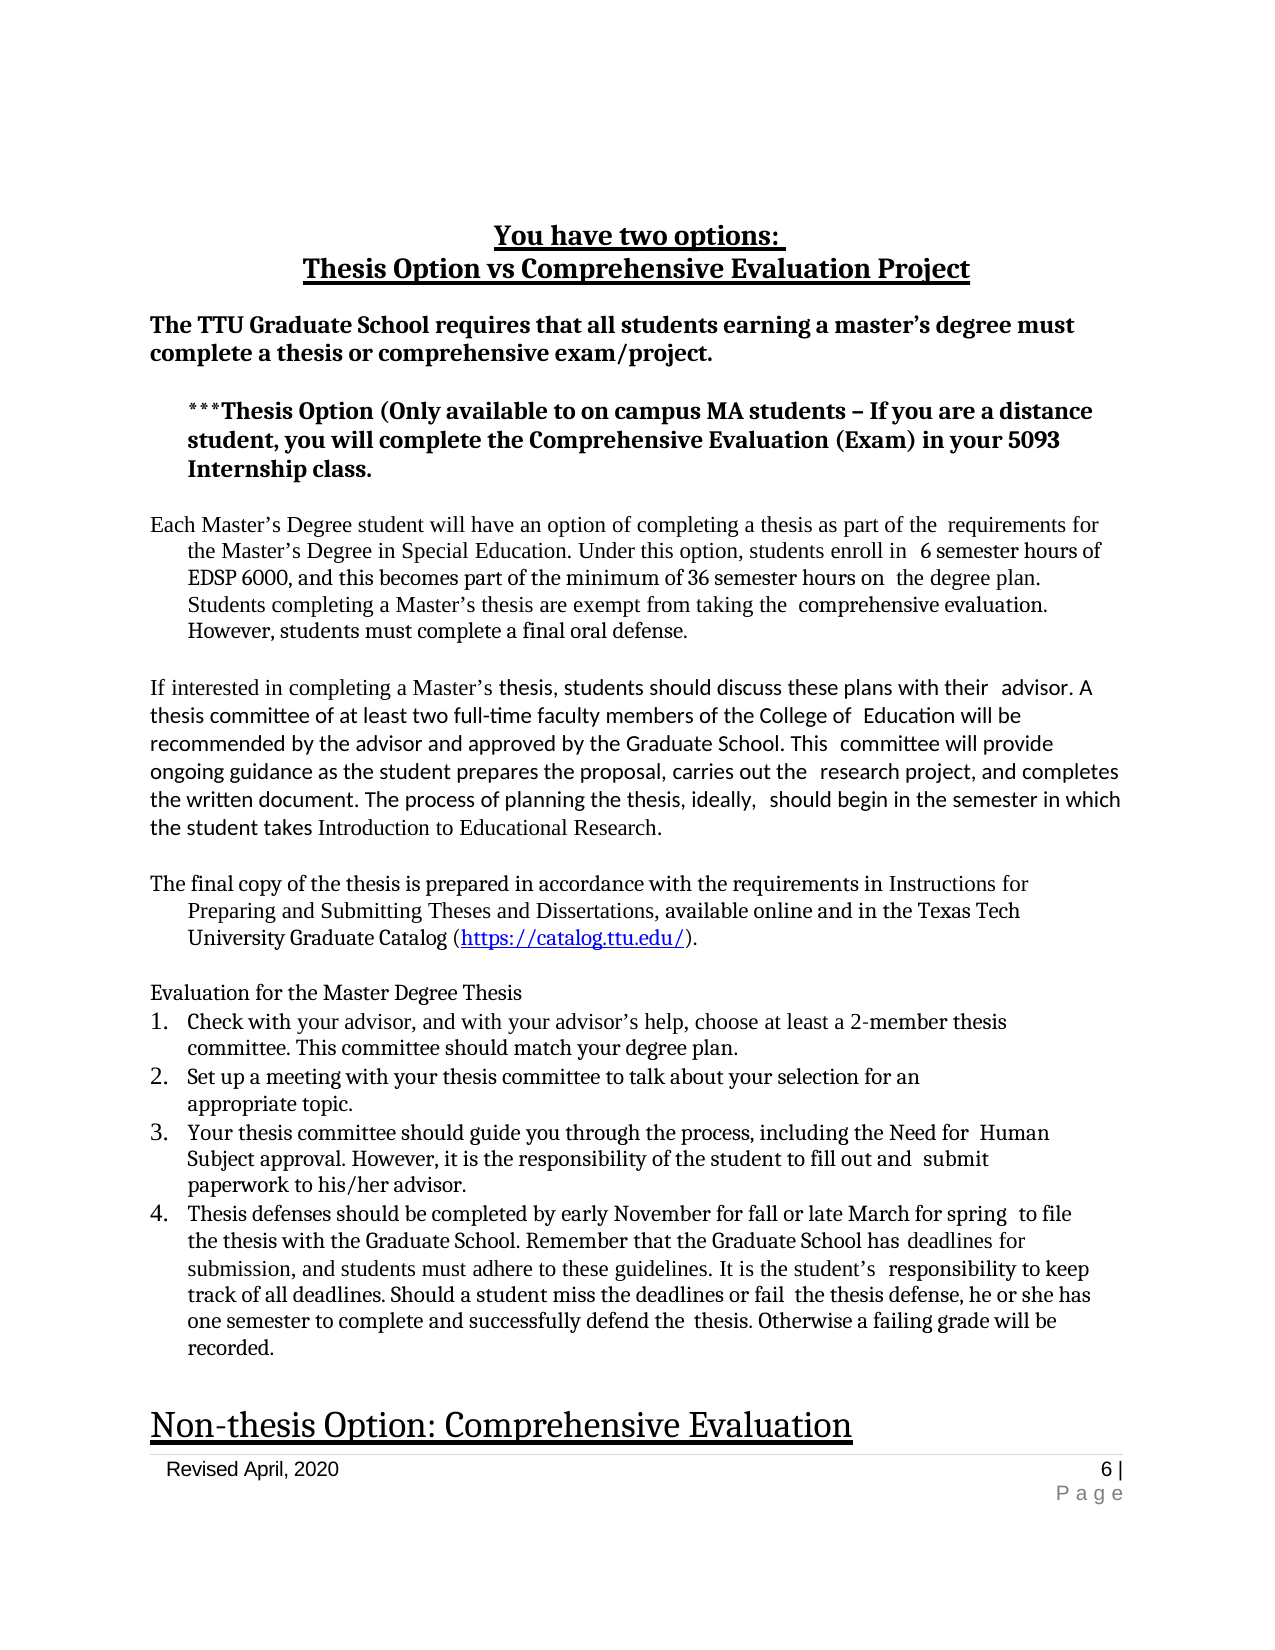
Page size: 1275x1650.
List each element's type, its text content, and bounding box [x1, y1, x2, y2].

list Thesis defenses should be completed by early November for fall or late March for spring to file the thesis with the Graduate School. Remember that the Graduate School has deadlines for submission, and students must adhere to these guidelines. It is the student’s responsibility to keep track of all deadlines. Should a student miss the deadlines or fail the thesis defense, he or she has one semester to complete and successfully defend the thesis. Otherwise a failing grade will be recorded. [150, 1198, 1103, 1361]
subtitle The TTU Graduate School requires that all students earning a master’s degree must complete a thesis or comprehensive exam/project. [150, 311, 1123, 368]
subtitle Non-thesis Option: Comprehensive Evaluation [150, 1404, 1123, 1447]
text Evaluation for the Master Degree Thesis [150, 979, 1123, 1006]
list Your thesis committee should guide you through the process, including the Need for Human Subject approval. However, it is the responsibility of the student to fill out and submit paperwork to his/her advisor. [150, 1117, 1078, 1198]
subtitle Thesis Option vs Comprehensive Evaluation Project [150, 253, 1123, 286]
text Each Master’s Degree student will have an option of completing a thesis as part of the requirements for the Master’s Degree in Special Education. Under this option, students enroll in 6 semester hours of EDSP 6000, and this becomes part of the minimum of 36 semester hours on the degree plan. Students completing a Master’s thesis are exempt from taking the comprehensive evaluation. However, students must complete a final oral defense. [150, 511, 1103, 645]
text If interested in completing a Master’s thesis, students should discuss these plans with their advisor. A thesis committee of at least two full-time faculty members of the College of Education will be recommended by the advisor and approved by the Graduate School. This committee will provide ongoing guidance as the student prepares the proposal, carries out the research project, and completes the written document. The process of planning the thesis, ideally, should begin in the semester in which the student takes Introduction to Educational Research. [150, 673, 1123, 842]
list Set up a meeting with your thesis committee to talk about your selection for an appropriate topic. [150, 1061, 1001, 1117]
subtitle You have two options: [150, 219, 1123, 253]
text The final copy of the thesis is prepared in accordance with the requirements in Instructions for Preparing and Submitting Theses and Dissertations, available online and in the Texas Tech University Graduate Catalog (https://catalog.ttu.edu/). [150, 870, 1111, 951]
list Check with your advisor, and with your advisor’s help, choose at least a 2-member thesis committee. This committee should match your degree plan. [150, 1006, 1106, 1061]
subtitle ***Thesis Option (Only available to on campus MA students – If you are a distance student, you will complete the Comprehensive Evaluation (Exam) in your 5093 Internship class. [187, 397, 1123, 483]
